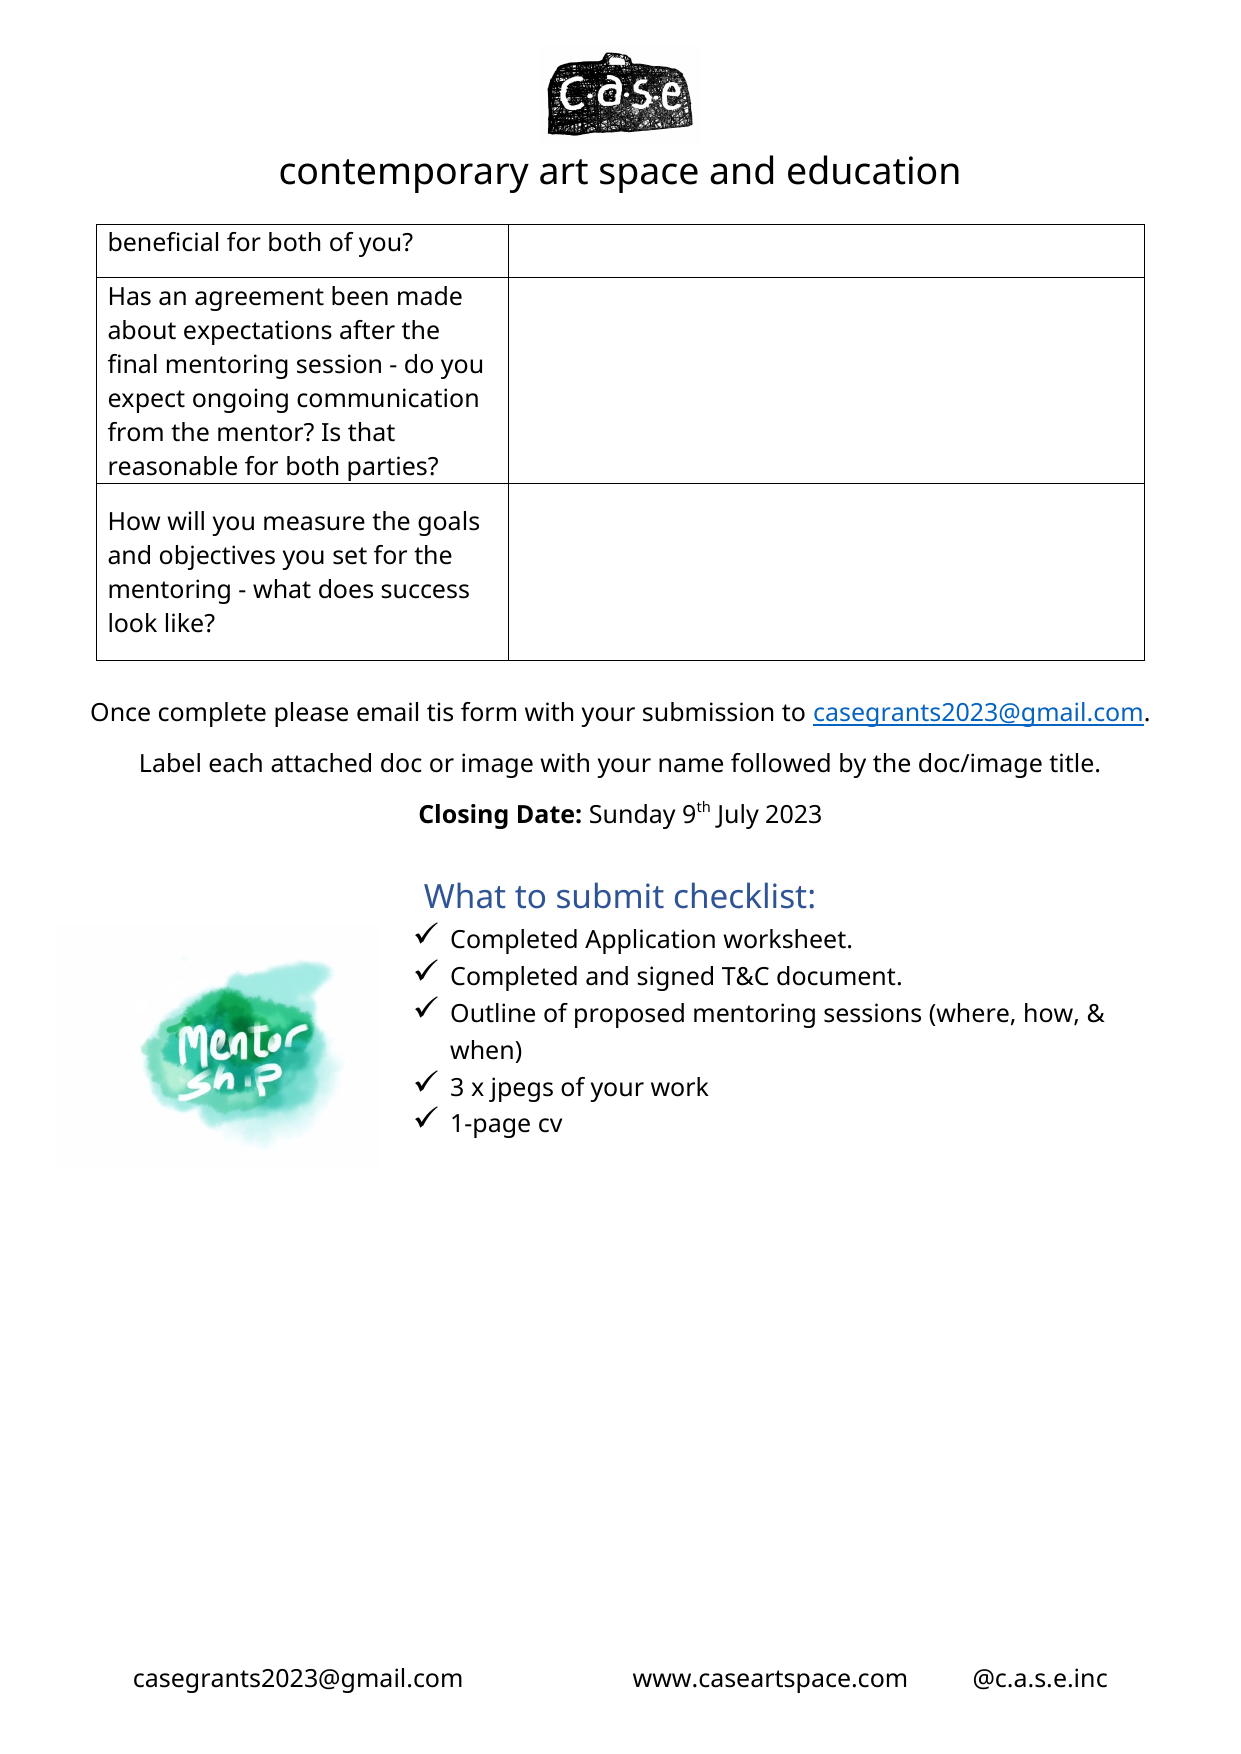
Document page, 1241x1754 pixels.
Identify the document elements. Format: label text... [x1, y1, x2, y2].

picture [538, 44, 702, 145]
table_cell [509, 484, 1144, 660]
table_cell How, where, and when do you propose to structure the meetings? How do you propose to set an agenda that will be beneficial for both of you? [97, 225, 508, 277]
table_cell How will you measure the goals and objectives you set for the mentoring - what does success look like? [97, 484, 508, 660]
list Completed Application worksheet. [412, 922, 1165, 956]
list Completed and signed T&C document. [412, 959, 1165, 993]
table_cell [509, 278, 1144, 483]
text Label each attached doc or image with your name followed by the doc/image title. [75, 746, 1165, 780]
list Outline of proposed mentoring sessions (where, how, & when) [412, 996, 1165, 1066]
table_cell [509, 225, 1144, 277]
subtitle What to submit checklist: [75, 873, 1165, 918]
text Once complete please email tis form with your submission to casegrants2023@gmail.com. [75, 695, 1165, 729]
picture [55, 924, 380, 1169]
text Closing Date: Sunday 9th July 2023 [75, 797, 1165, 831]
list 3 x jpegs of your work [412, 1069, 1165, 1103]
table_cell Has an agreement been made about expectations after the final mentoring session - do you expect ongoing communication from the mentor? Is that reasonable for both parties? [97, 278, 508, 483]
list 1-page cv [412, 1106, 1165, 1140]
